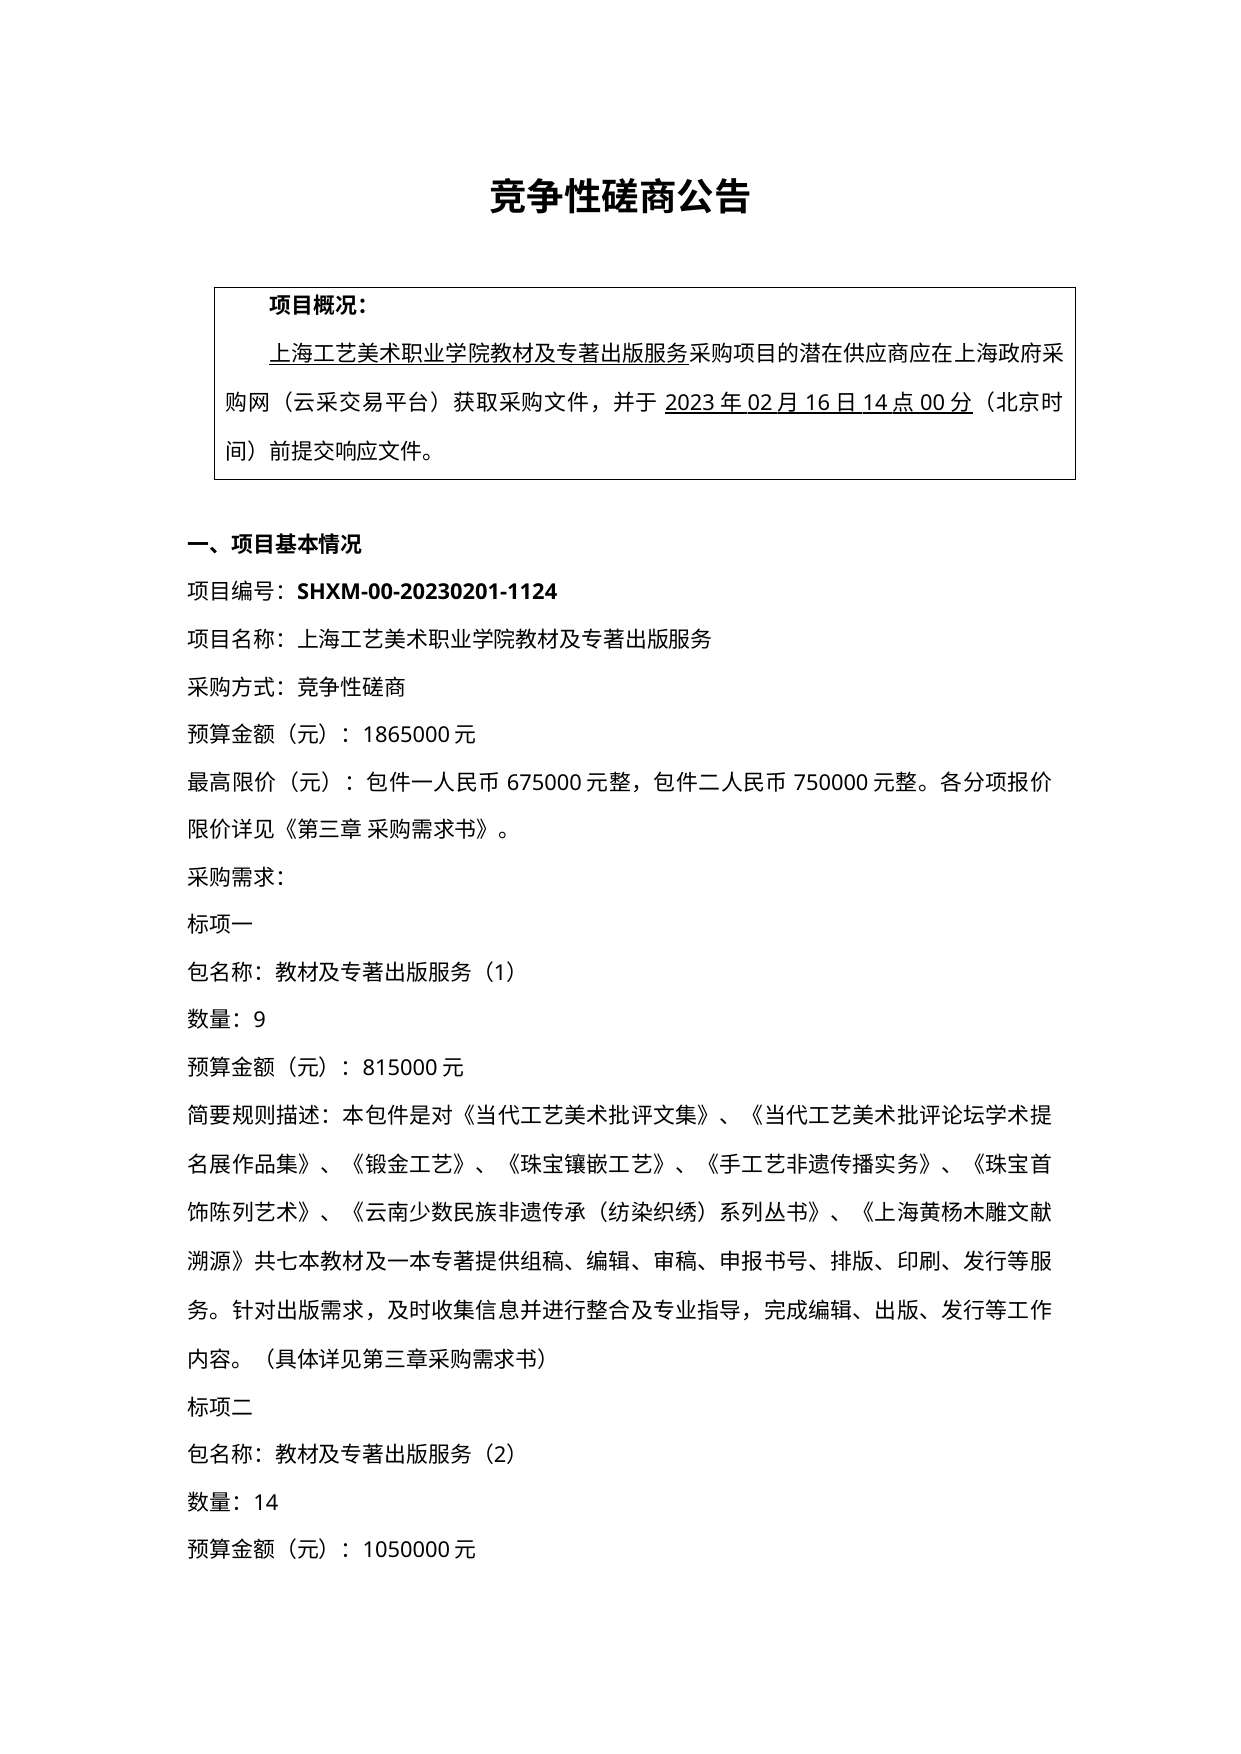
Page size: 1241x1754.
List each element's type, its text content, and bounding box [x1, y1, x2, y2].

text 项目编号：SHXM-00-20230201-1124 [187, 574, 1053, 606]
text 数量：9 [187, 1002, 1053, 1034]
text 预算金额（元）：1050000元 [187, 1532, 1053, 1564]
text 包名称：教材及专著出版服务（2） [187, 1437, 1053, 1469]
text 预算金额（元）：815000元 [187, 1050, 1053, 1082]
text 数量：14 [187, 1485, 1053, 1516]
text 竞争性磋商公告 [187, 162, 1053, 227]
text 采购需求： [187, 860, 1053, 891]
text 最高限价（元）：包件一人民币675000元整，包件二人民币750000元整。各分项报价限价详见《第三章 采购需求书》。 [187, 764, 1053, 844]
text 采购方式：竞争性磋商 [187, 669, 1053, 701]
text 标项二 [187, 1389, 1053, 1421]
text 项目名称：上海工艺美术职业学院教材及专著出版服务 [187, 622, 1053, 654]
text 简要规则描述：本包件是对《当代工艺美术批评文集》、《当代工艺美术批评论坛学术提名展作品集》、《锻金工艺》、《珠宝镶嵌工艺》、《手工艺非遗传播实务》、《珠宝首饰陈列艺术》、《云南少数民族非遗传承（纺染织绣）系列丛书》、《上海黄杨木雕文献溯源》共七本教材及一本专著提供组稿、编辑、审稿、申报书号、排版、印刷、发行等服务。针对出版需求，及时收集信息并进行整合及专业指导，完成编辑、出版、发行等工作内容。（具体详见第三章采购需求书） [187, 1097, 1053, 1374]
table_header 项目概况： 上海工艺美术职业学院教材及专著出版服务采购项目的潜在供应商应在上海政府采购网（云采交易平台）获取采购文件，并于2023年02月16日14点00分（北京时间）前提交响应文件。 [215, 288, 1075, 478]
text 标项一 [187, 907, 1053, 939]
text 包名称：教材及专著出版服务（1） [187, 955, 1053, 986]
text 预算金额（元）：1865000元 [187, 717, 1053, 749]
text 一、项目基本情况 [187, 527, 1053, 558]
